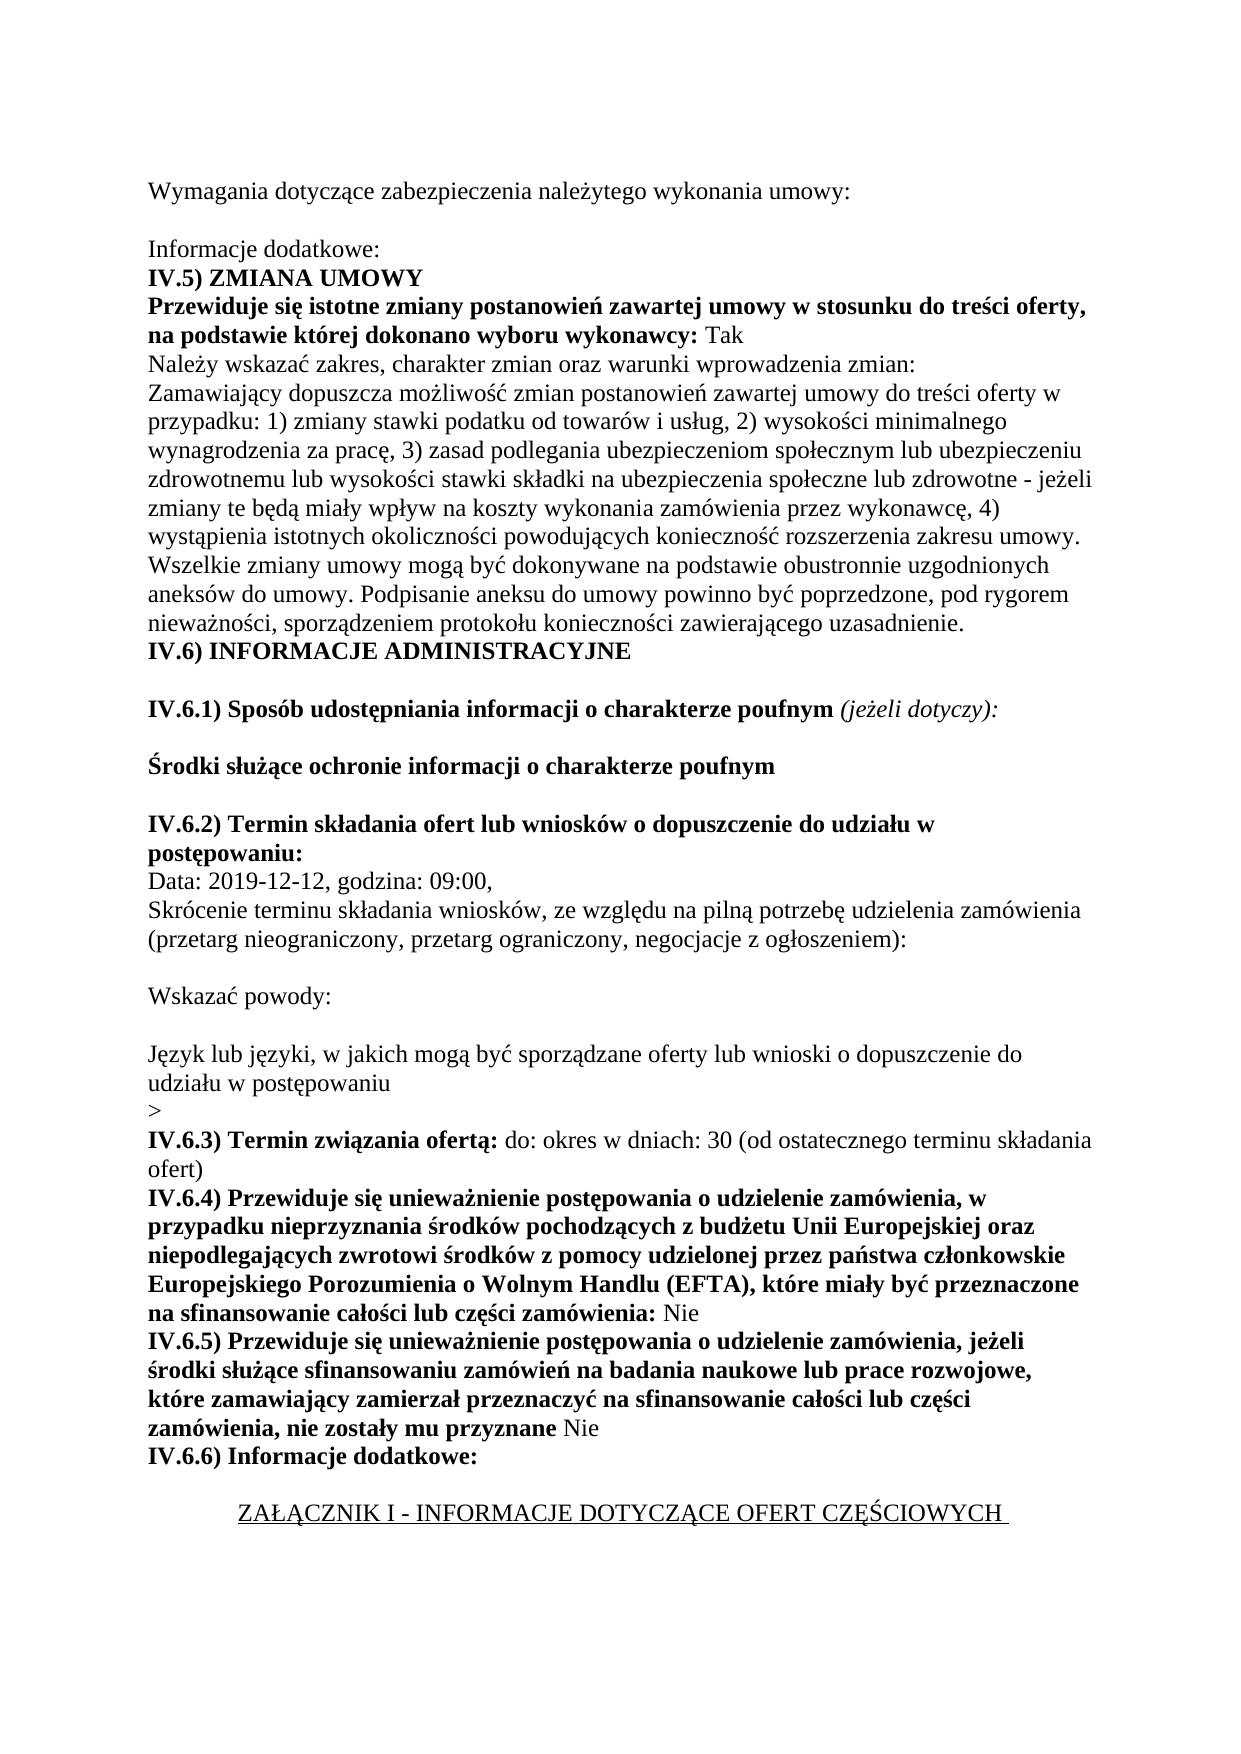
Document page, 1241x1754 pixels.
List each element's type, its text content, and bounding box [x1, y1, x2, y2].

text Wymagania dotyczące zabezpieczenia należytego wykonania umowy: [148, 148, 1093, 205]
text IV.5) ZMIANA UMOWY Przewiduje się istotne zmiany postanowień zawartej umowy w stosunku do treści oferty, na podstawie której dokonano wyboru wykonawcy: Tak Należy wskazać zakres, charakter zmian oraz warunki wprowadzenia zmian: Zamawiający dopuszcza możliwość zmian postanowień zawartej umowy do treści oferty w przypadku: 1) zmiany stawki podatku od towarów i usług, 2) wysokości minimalnego wynagrodzenia za pracę, 3) zasad podlegania ubezpieczeniom społecznym lub ubezpieczeniu zdrowotnemu lub wysokości stawki składki na ubezpieczenia społeczne lub zdrowotne - jeżeli zmiany te będą miały wpływ na koszty wykonania zamówienia przez wykonawcę, 4) wystąpienia istotnych okoliczności powodujących konieczność rozszerzenia zakresu umowy. Wszelkie zmiany umowy mogą być dokonywane na podstawie obustronnie uzgodnionych aneksów do umowy. Podpisanie aneksu do umowy powinno być poprzedzone, pod rygorem nieważności, sporządzeniem protokołu konieczności zawierającego uzasadnienie. IV.6) INFORMACJE ADMINISTRACYJNE IV.6.1) Sposób udostępniania informacji o charakterze poufnym (jeżeli dotyczy): Środki służące ochronie informacji o charakterze poufnym IV.6.2) Termin składania ofert lub wniosków o dopuszczenie do udziału w postępowaniu: Data: 2019-12-12, godzina: 09:00, Skrócenie terminu składania wniosków, ze względu na pilną potrzebę udzielenia zamówienia (przetarg nieograniczony, przetarg ograniczony, negocjacje z ogłoszeniem): Wskazać powody: Język lub języki, w jakich mogą być sporządzane oferty lub wnioski o dopuszczenie do udziału w postępowaniu > IV.6.3) Termin związania ofertą: do: okres w dniach: 30 (od ostatecznego terminu składania ofert) IV.6.4) Przewiduje się unieważnienie postępowania o udzielenie zamówienia, w przypadku nieprzyznania środków pochodzących z budżetu Unii Europejskiej oraz niepodlegających zwrotowi środków z pomocy udzielonej przez państwa członkowskie Europejskiego Porozumienia o Wolnym Handlu (EFTA), które miały być przeznaczone na sfinansowanie całości lub części zamówienia: Nie IV.6.5) Przewiduje się unieważnienie postępowania o udzielenie zamówienia, jeżeli środki służące sfinansowaniu zamówień na badania naukowe lub prace rozwojowe, które zamawiający zamierzał przeznaczyć na sfinansowanie całości lub części zamówienia, nie zostały mu przyznane Nie IV.6.6) Informacje dodatkowe: [148, 263, 1093, 1498]
text ZAŁĄCZNIK I - INFORMACJE DOTYCZĄCE OFERT CZĘŚCIOWYCH [148, 1498, 1093, 1527]
text Informacje dodatkowe: [148, 205, 1093, 263]
